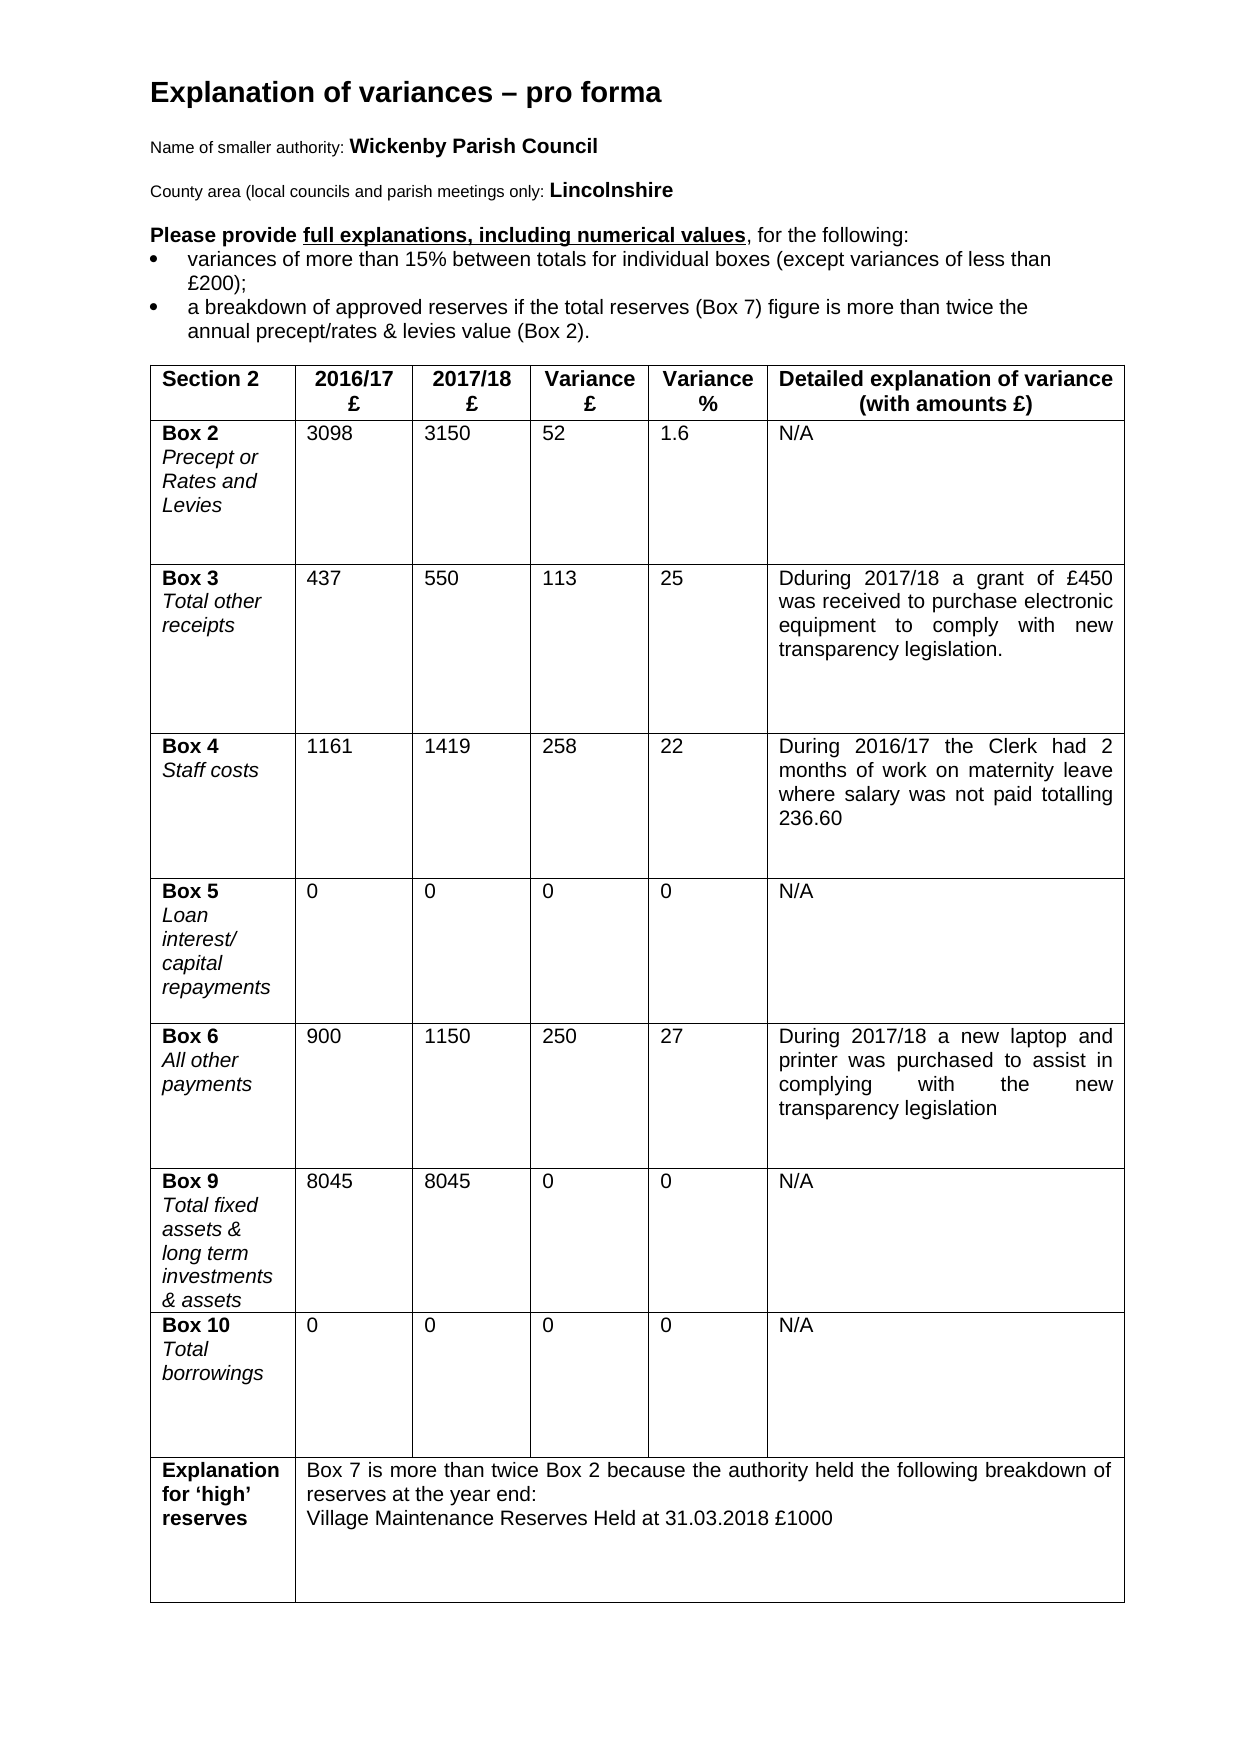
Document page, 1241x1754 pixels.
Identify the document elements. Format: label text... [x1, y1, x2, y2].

table_cell 550 [413, 565, 530, 733]
table_cell 113 [531, 565, 648, 733]
table_cell Box 7 is more than twice Box 2 because the authority held the following breakdown of reserves at the year end: Village Maintenance Reserves Held at 31.03.2018 £1000 [296, 1458, 1124, 1602]
table_cell 258 [531, 734, 648, 878]
table_cell During 2017/18 a new laptop and printer was purchased to assist in complying with the new transparency legislation [768, 1024, 1124, 1167]
table_cell N/A [768, 1169, 1124, 1312]
table_cell 1.6 [649, 421, 767, 564]
table_header 2017/18 £ [413, 366, 530, 419]
table_cell 250 [531, 1024, 648, 1167]
table_cell Explanation for ‘high’ reserves [151, 1458, 295, 1602]
table_cell 52 [531, 421, 648, 564]
table_cell 437 [296, 565, 412, 733]
table_cell N/A [768, 1313, 1124, 1457]
text Explanation of variances – pro forma [150, 75, 1090, 108]
table_cell 0 [296, 1313, 412, 1457]
table_cell Box 2 Precept or Rates and Levies [151, 421, 295, 564]
table_cell 0 [649, 879, 767, 1023]
table_cell 0 [531, 1313, 648, 1457]
table_header Section 2 [151, 366, 295, 419]
table_cell During 2016/17 the Clerk had 2 months of work on maternity leave where salary was not paid totalling 236.60 [768, 734, 1124, 878]
text Please provide full explanations, including numerical values, for the following: [150, 223, 1090, 247]
table_cell 1150 [413, 1024, 530, 1167]
table_cell N/A [768, 421, 1124, 564]
table_cell 3150 [413, 421, 530, 564]
table_cell 3098 [296, 421, 412, 564]
table_cell Box 9 Total fixed assets & long term investments & assets [151, 1169, 295, 1312]
table_cell N/A [768, 879, 1124, 1023]
table_header Variance £ [531, 366, 648, 419]
table_cell 0 [296, 879, 412, 1023]
table_cell Dduring 2017/18 a grant of £450 was received to purchase electronic equipment to comply with new transparency legislation. [768, 565, 1124, 733]
table_cell 8045 [296, 1169, 412, 1312]
table_cell 8045 [413, 1169, 530, 1312]
table_header Detailed explanation of variance (with amounts £) [768, 366, 1124, 419]
table_cell Box 10 Total borrowings [151, 1313, 295, 1457]
table_header Variance % [649, 366, 767, 419]
table_cell 0 [649, 1313, 767, 1457]
list a breakdown of approved reserves if the total reserves (Box 7) figure is more than twice the annual precept/rates & levies value (Box 2). [150, 295, 1090, 343]
table_cell 0 [413, 1313, 530, 1457]
table_cell 0 [531, 879, 648, 1023]
table_cell 22 [649, 734, 767, 878]
table_cell Box 4 Staff costs [151, 734, 295, 878]
table_cell 25 [649, 565, 767, 733]
list variances of more than 15% between totals for individual boxes (except variances of less than £200); [150, 247, 1090, 295]
table_cell Box 6 All other payments [151, 1024, 295, 1167]
table_cell 0 [413, 879, 530, 1023]
table_cell 1419 [413, 734, 530, 878]
text County area (local councils and parish meetings only: Lincolnshire [150, 177, 1090, 201]
table_cell 0 [649, 1169, 767, 1312]
table_cell 27 [649, 1024, 767, 1167]
table_cell 1161 [296, 734, 412, 878]
table_cell 900 [296, 1024, 412, 1167]
table_cell Box 5 Loan interest/ capital repayments [151, 879, 295, 1023]
table_header 2016/17 £ [296, 366, 412, 419]
table_cell 0 [531, 1169, 648, 1312]
text Name of smaller authority: Wickenby Parish Council [150, 134, 1090, 158]
table_cell Box 3 Total other receipts [151, 565, 295, 733]
